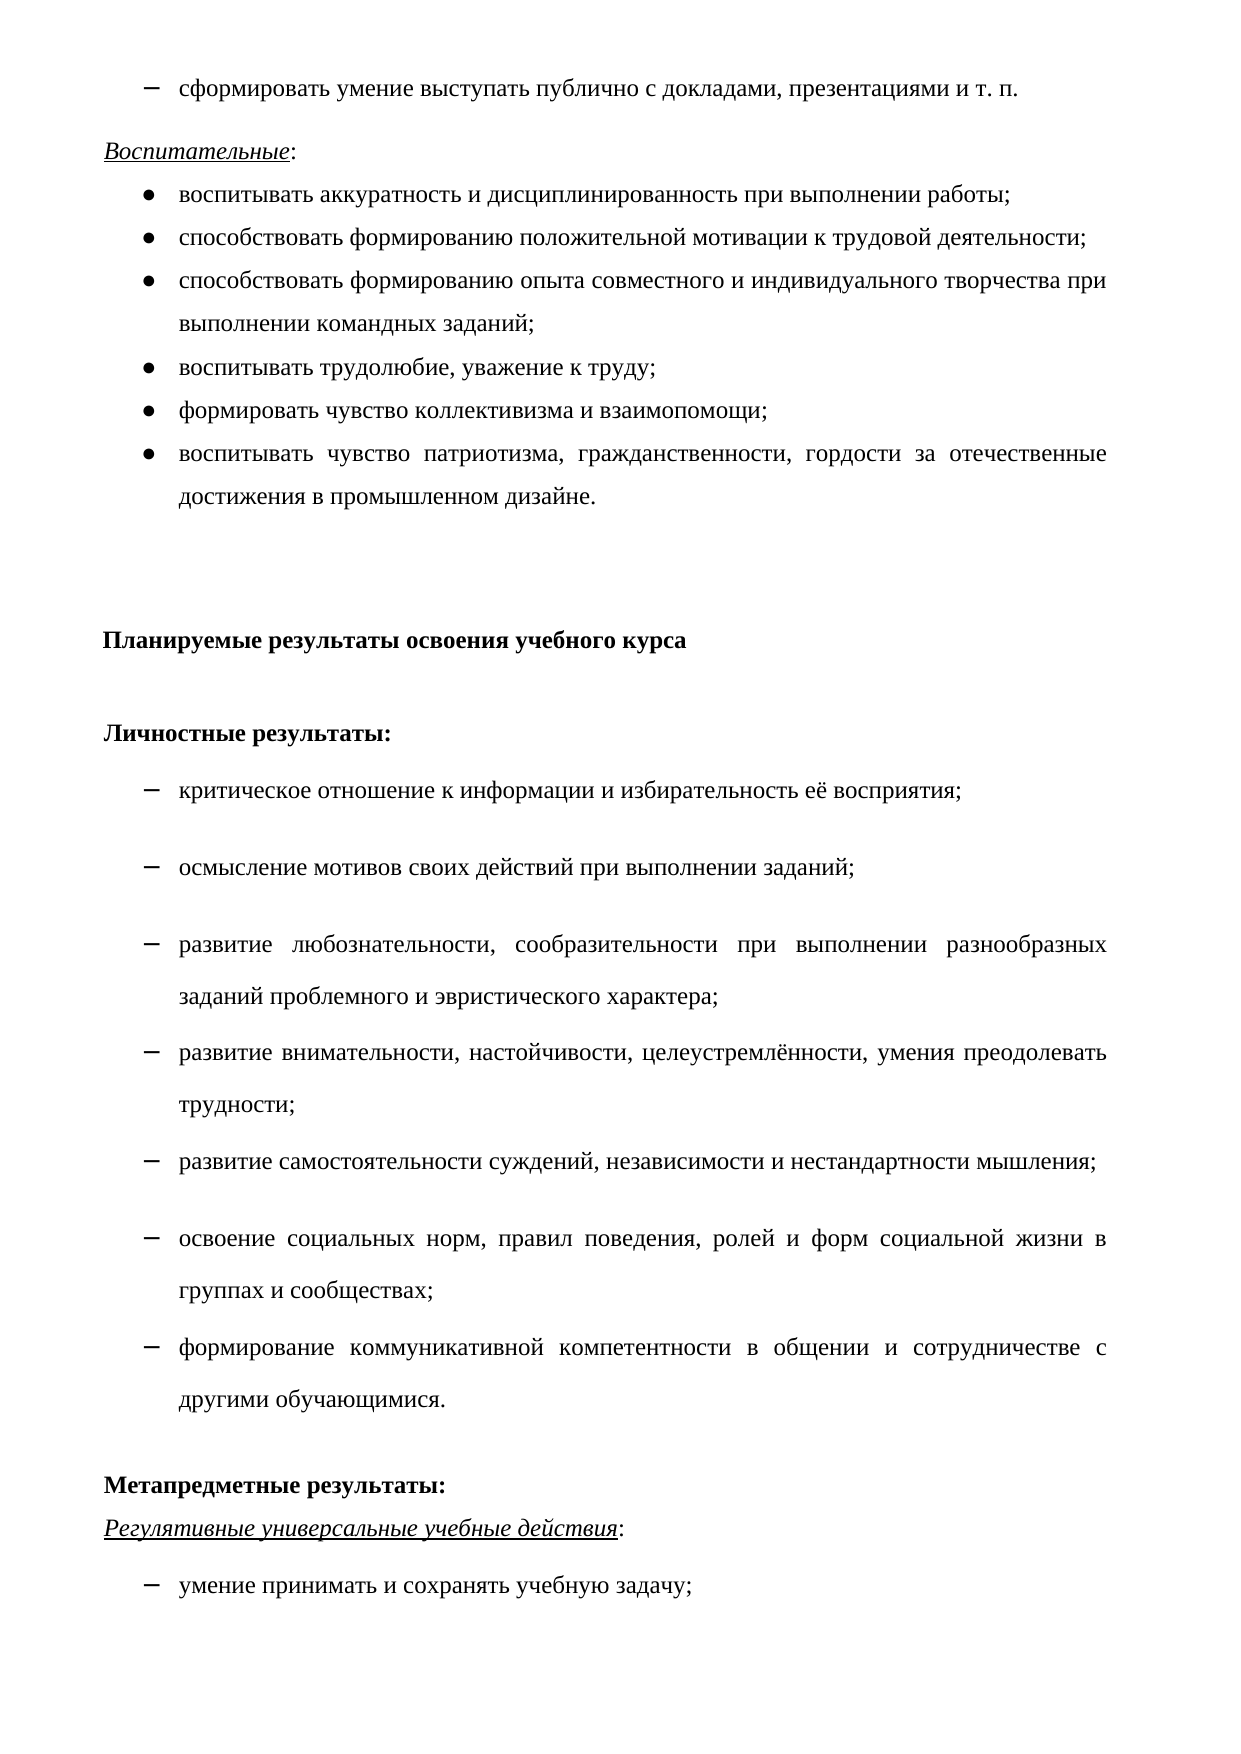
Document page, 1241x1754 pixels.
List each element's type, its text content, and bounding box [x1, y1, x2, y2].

list критическое отношение к информации и избирательность её восприятия; [141, 761, 1107, 813]
list развитие любознательности, сообразительности при выполнении разнообразных заданий проблемного и эвристического характера; [141, 915, 1107, 1009]
list развитие внимательности, настойчивости, целеустремлённости, умения преодолевать трудности; [141, 1024, 1107, 1118]
list освоение социальных норм, правил поведения, ролей и форм социальной жизни в группах и сообществах; [141, 1209, 1107, 1304]
list умение принимать и сохранять учебную задачу; [141, 1556, 1107, 1608]
list развитие самостоятельности суждений, независимости и нестандартности мышления; [141, 1133, 1107, 1184]
text Планируемые результаты освоения учебного курса [102, 625, 1107, 653]
text Воспитательные: [103, 136, 1107, 165]
text Регулятивные универсальные учебные действия: [103, 1513, 1107, 1542]
list осмысление мотивов своих действий при выполнении заданий; [141, 838, 1107, 889]
list способствовать формированию положительной мотивации к трудовой деятельности; [141, 222, 1107, 251]
list воспитывать аккуратность и дисциплинированность при выполнении работы; [141, 179, 1107, 208]
text Личностные результаты: [103, 718, 1107, 747]
list способствовать формированию опыта совместного и индивидуального творчества при выполнении командных заданий; [141, 265, 1107, 337]
list формировать чувство коллективизма и взаимопомощи; [141, 395, 1107, 423]
list формирование коммуникативной компетентности в общении и сотрудничестве с другими обучающимися. [141, 1318, 1107, 1413]
list сформировать умение выступать публично с докладами, презентациями и т. п. [141, 59, 1107, 110]
text Метапредметные результаты: [103, 1470, 1107, 1499]
list воспитывать чувство патриотизма, гражданственности, гордости за отечественные достижения в промышленном дизайне. [141, 438, 1107, 510]
list воспитывать трудолюбие, уважение к труду; [141, 352, 1107, 380]
